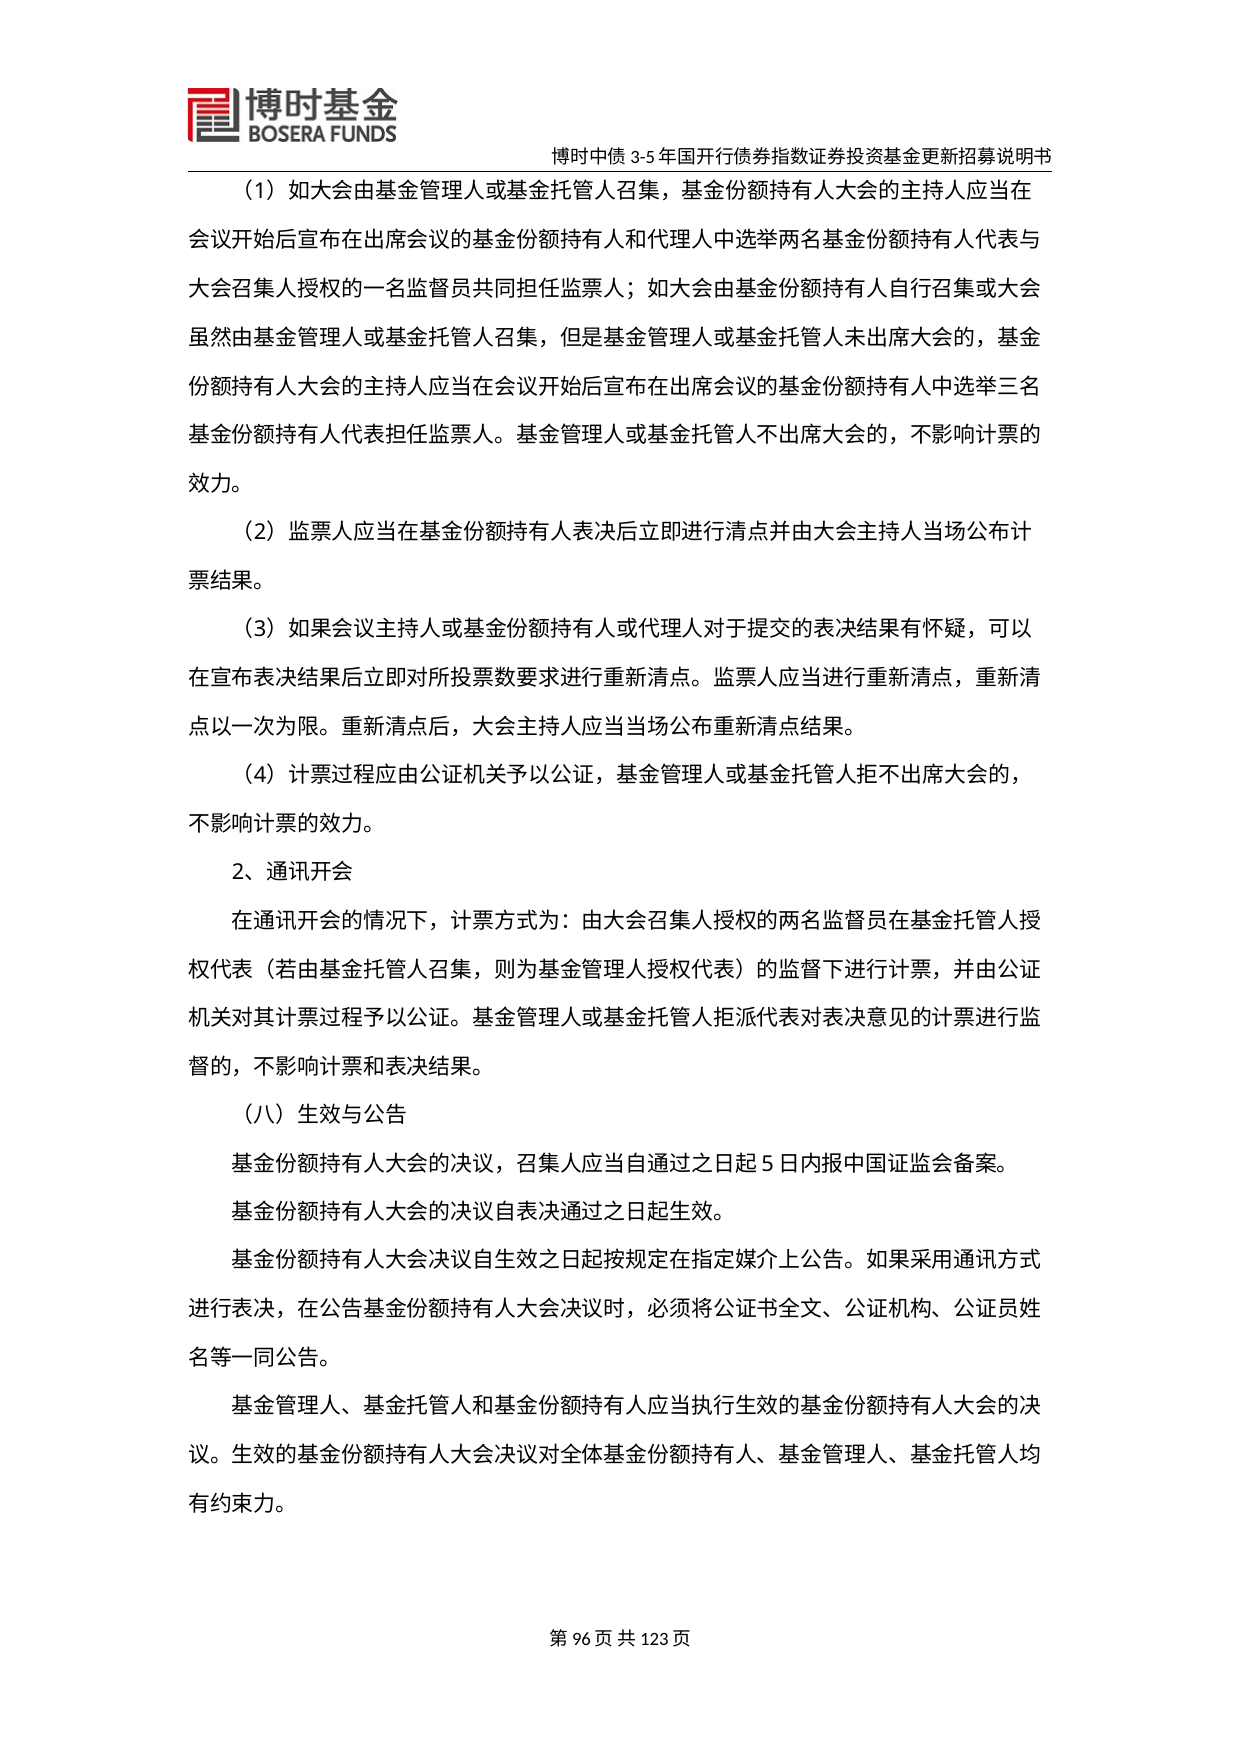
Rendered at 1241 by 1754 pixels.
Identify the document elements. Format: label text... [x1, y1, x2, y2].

text 2、通讯开会 [188, 854, 1052, 887]
text 基金份额持有人大会的决议自表决通过之日起生效。 [188, 1194, 1052, 1226]
text （1）如大会由基金管理人或基金托管人召集，基金份额持有人大会的主持人应当在会议开始后宣布在出席会议的基金份额持有人和代理人中选举两名基金份额持有人代表与大会召集人授权的一名监督员共同担任监票人；如大会由基金份额持有人自行召集或大会虽然由基金管理人或基金托管人召集，但是基金管理人或基金托管人未出席大会的，基金份额持有人大会的主持人应当在会议开始后宣布在出席会议的基金份额持有人中选举三名基金份额持有人代表担任监票人。基金管理人或基金托管人不出席大会的，不影响计票的效力。 [188, 173, 1052, 498]
picture [187, 88, 398, 142]
text （4）计票过程应由公证机关予以公证，基金管理人或基金托管人拒不出席大会的，不影响计票的效力。 [188, 757, 1052, 838]
text 基金份额持有人大会决议自生效之日起按规定在指定媒介上公告。如果采用通讯方式进行表决，在公告基金份额持有人大会决议时，必须将公证书全文、公证机构、公证员姓名等一同公告。 [188, 1242, 1052, 1372]
text 在通讯开会的情况下，计票方式为：由大会召集人授权的两名监督员在基金托管人授权代表（若由基金托管人召集，则为基金管理人授权代表）的监督下进行计票，并由公证机关对其计票过程予以公证。基金管理人或基金托管人拒派代表对表决意见的计票进行监督的，不影响计票和表决结果。 [188, 902, 1052, 1081]
text （2）监票人应当在基金份额持有人表决后立即进行清点并由大会主持人当场公布计票结果。 [188, 514, 1052, 595]
text （3）如果会议主持人或基金份额持有人或代理人对于提交的表决结果有怀疑，可以在宣布表决结果后立即对所投票数要求进行重新清点。监票人应当进行重新清点，重新清点以一次为限。重新清点后，大会主持人应当当场公布重新清点结果。 [188, 611, 1052, 741]
text （八）生效与公告 [188, 1097, 1052, 1129]
text 基金管理人、基金托管人和基金份额持有人应当执行生效的基金份额持有人大会的决议。生效的基金份额持有人大会决议对全体基金份额持有人、基金管理人、基金托管人均有约束力。 [188, 1388, 1052, 1518]
text 基金份额持有人大会的决议，召集人应当自通过之日起5日内报中国证监会备案。 [188, 1145, 1052, 1178]
